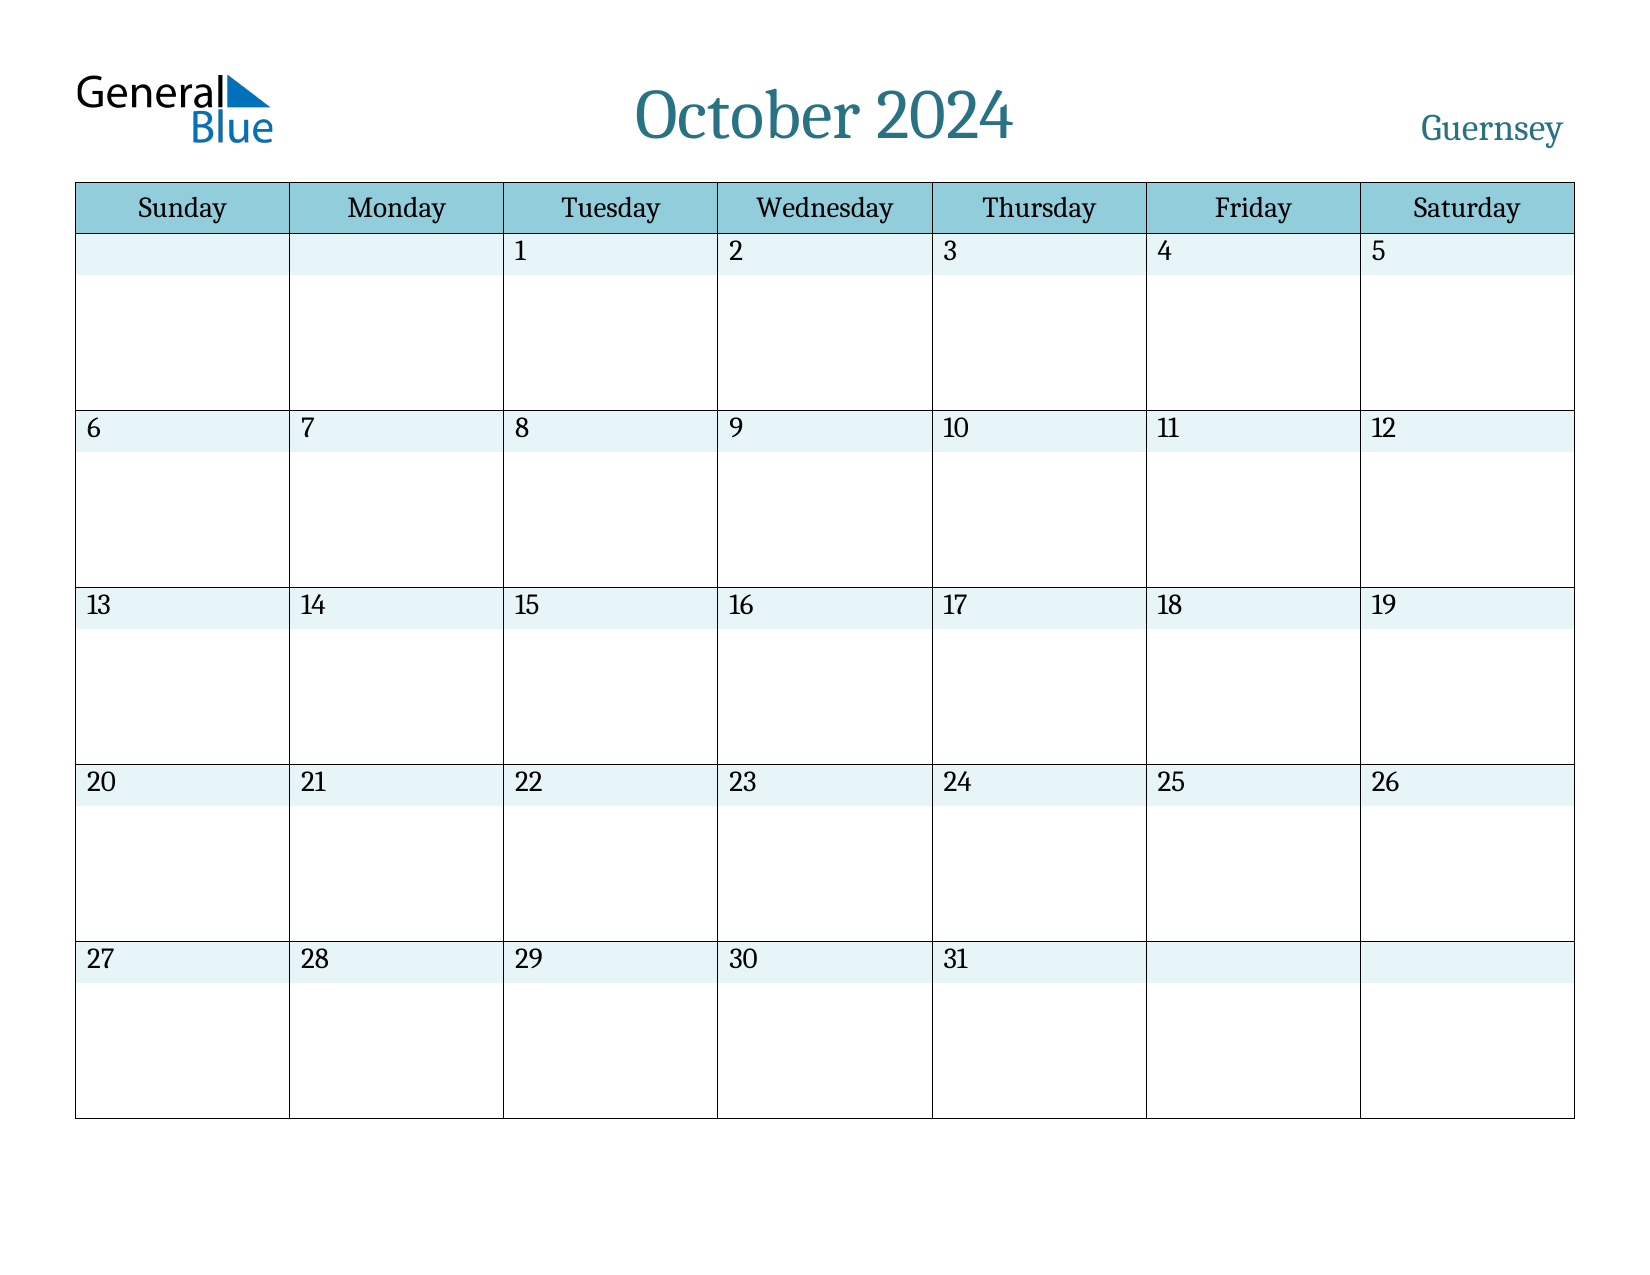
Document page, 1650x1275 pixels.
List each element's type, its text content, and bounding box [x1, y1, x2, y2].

table_cell 3 [933, 234, 1146, 275]
table_cell 31 [933, 942, 1146, 983]
table_cell 2 [718, 234, 932, 275]
table_cell [1147, 275, 1360, 410]
table_cell 23 [718, 765, 932, 806]
table_header [76, 75, 503, 182]
table_cell [290, 983, 503, 1118]
table_cell [718, 983, 932, 1118]
table_cell [718, 452, 932, 587]
table_cell 20 [76, 765, 289, 806]
table_cell [504, 452, 717, 587]
table_cell 26 [1361, 765, 1574, 806]
table_cell 13 [76, 588, 289, 629]
table_cell [933, 629, 1146, 764]
table_cell 14 [290, 588, 503, 629]
table_cell 11 [1147, 411, 1360, 452]
table_cell [290, 452, 503, 587]
table_cell [933, 452, 1146, 587]
table_cell [504, 275, 717, 410]
table_cell [290, 806, 503, 941]
table_cell [504, 629, 717, 764]
table_cell 21 [290, 765, 503, 806]
table_cell Tuesday [504, 183, 717, 233]
table_cell 7 [290, 411, 503, 452]
table_cell [718, 275, 932, 410]
table_cell 18 [1147, 588, 1360, 629]
table_cell [1361, 275, 1574, 410]
table_cell 19 [1361, 588, 1574, 629]
table_cell Sunday [76, 183, 289, 233]
table_cell [718, 806, 932, 941]
table_cell Monday [290, 183, 503, 233]
table_header Guernsey [1146, 75, 1574, 182]
table_cell Saturday [1361, 183, 1574, 233]
table_cell [1147, 806, 1360, 941]
table_cell 22 [504, 765, 717, 806]
table_cell [76, 983, 289, 1118]
table_cell [1147, 942, 1360, 983]
table_cell 4 [1147, 234, 1360, 275]
table_cell Thursday [933, 183, 1146, 233]
table_cell [76, 806, 289, 941]
table_cell [1147, 629, 1360, 764]
table_cell [290, 275, 503, 410]
table_cell [1147, 452, 1360, 587]
table_cell 8 [504, 411, 717, 452]
table_header October 2024 [504, 75, 1146, 182]
table_cell [76, 452, 289, 587]
table_cell 28 [290, 942, 503, 983]
table_cell [1361, 942, 1574, 983]
table_cell [76, 629, 289, 764]
table_cell [1147, 983, 1360, 1118]
table_cell 5 [1361, 234, 1574, 275]
table_cell [1361, 452, 1574, 587]
table_cell 10 [933, 411, 1146, 452]
table_cell [76, 234, 289, 275]
table_cell [76, 275, 289, 410]
table_cell [1361, 629, 1574, 764]
table_cell [1361, 806, 1574, 941]
table_cell [290, 234, 503, 275]
table_cell [933, 806, 1146, 941]
table_cell 25 [1147, 765, 1360, 806]
table_cell 9 [718, 411, 932, 452]
table_cell [933, 275, 1146, 410]
table_cell Wednesday [718, 183, 932, 233]
table_cell [290, 629, 503, 764]
table_cell 27 [76, 942, 289, 983]
table_cell 12 [1361, 411, 1574, 452]
table_cell 30 [718, 942, 932, 983]
table_cell 6 [76, 411, 289, 452]
table_cell Friday [1147, 183, 1360, 233]
table_cell [718, 629, 932, 764]
table_cell 17 [933, 588, 1146, 629]
table_cell 1 [504, 234, 717, 275]
picture [77, 75, 273, 143]
table_cell [504, 983, 717, 1118]
table_cell 15 [504, 588, 717, 629]
table_cell 16 [718, 588, 932, 629]
table_cell 29 [504, 942, 717, 983]
table_cell [1361, 983, 1574, 1118]
table_cell [504, 806, 717, 941]
table_cell [933, 983, 1146, 1118]
table_cell 24 [933, 765, 1146, 806]
